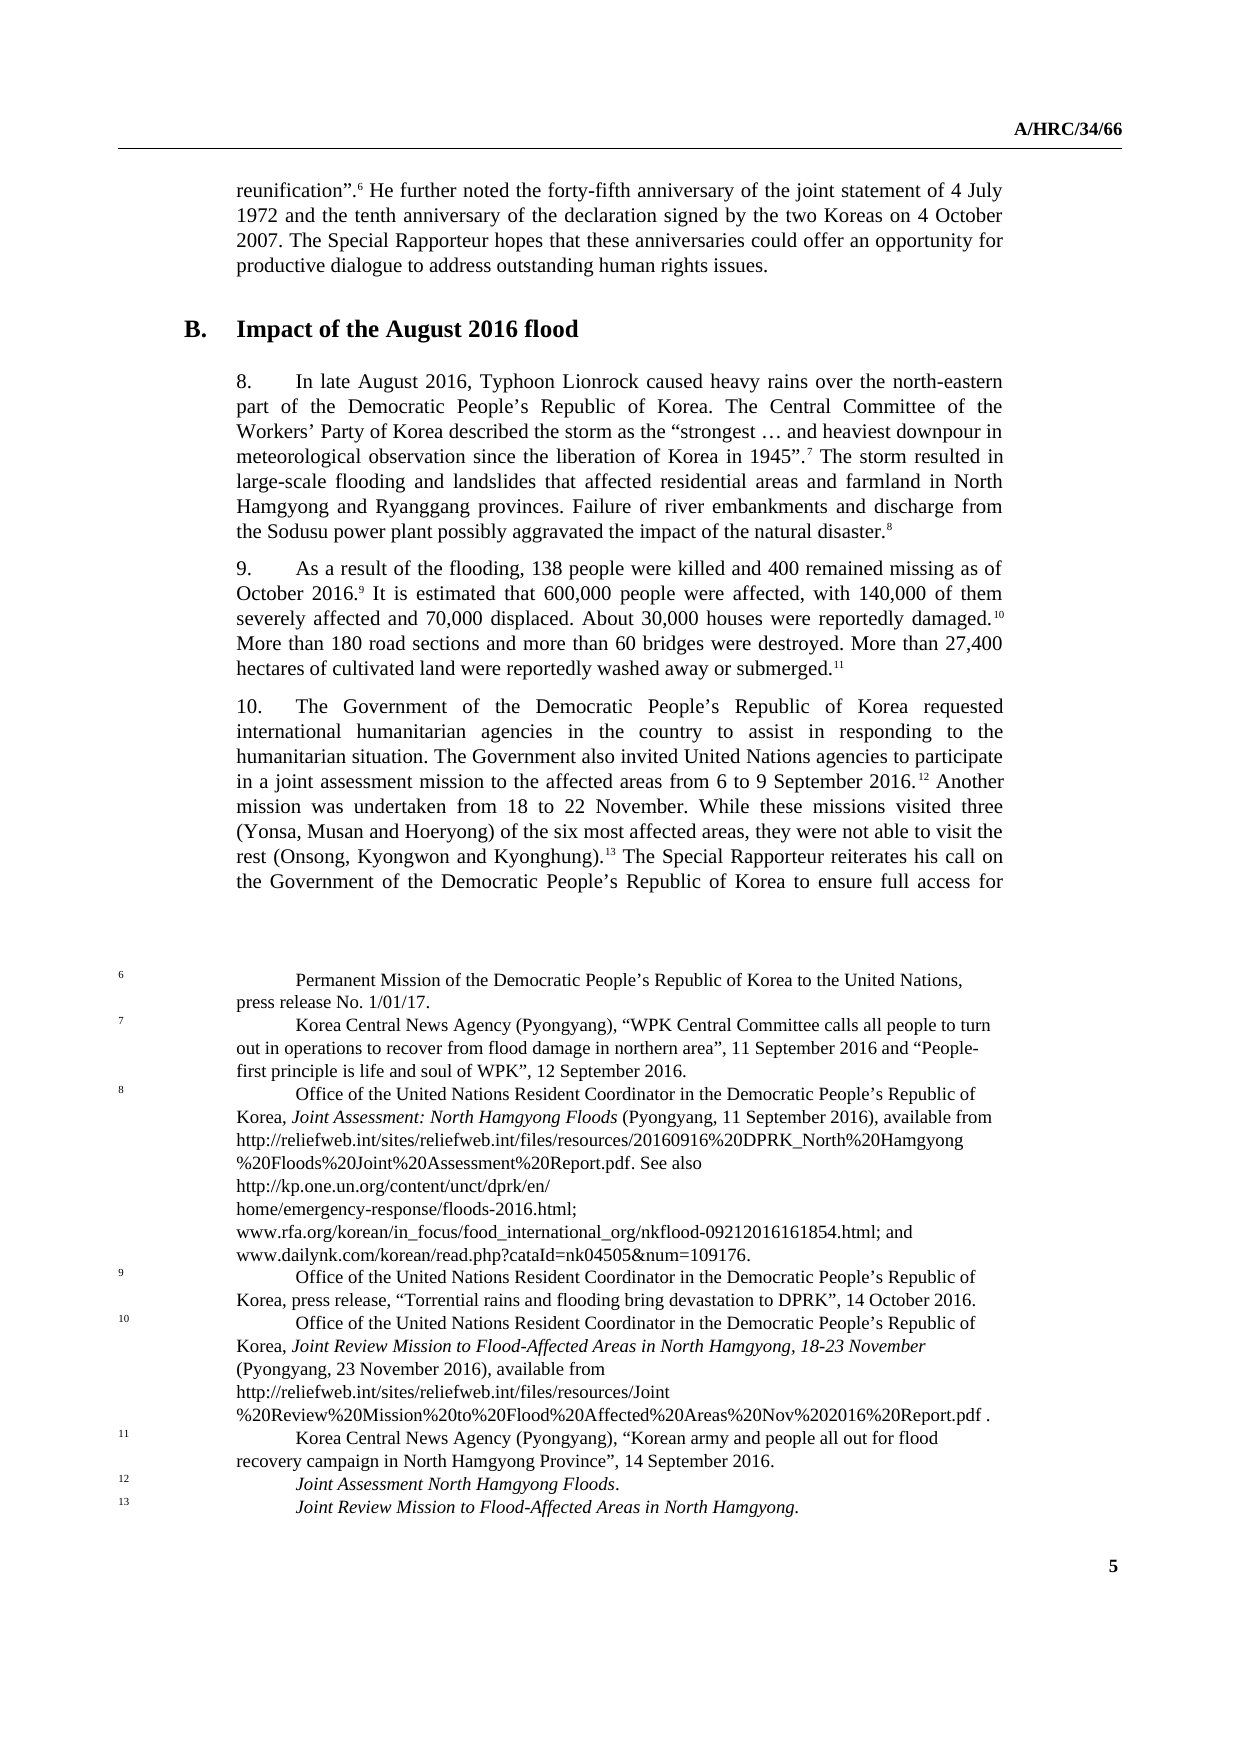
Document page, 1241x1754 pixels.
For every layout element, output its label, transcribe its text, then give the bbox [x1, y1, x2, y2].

text B. Impact of the August 2016 flood [118, 315, 1004, 343]
text 8. In late August 2016, Typhoon Lionrock caused heavy rains over the north-eastern part of the Democratic People’s Republic of Korea. The Central Committee of the Workers’ Party of Korea described the storm as the “strongest … and heaviest downpour in meteorological observation since the liberation of Korea in 1945”. The storm resulted in large-scale flooding and landslides that affected residential areas and farmland in North Hamgyong and Ryanggang provinces. Failure of river embankments and discharge from the Sodusu power plant possibly aggravated the impact of the natural disaster. [236, 368, 1004, 543]
text 9. As a result of the flooding, 138 people were killed and 400 remained missing as of October 2016. It is estimated that 600,000 people were affected, with 140,000 of them severely affected and 70,000 displaced. About 30,000 houses were reportedly damaged. More than 180 road sections and more than 60 bridges were destroyed. More than 27,400 hectares of cultivated land were reportedly washed away or submerged. [236, 555, 1004, 680]
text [236, 177, 1004, 277]
text 10. The Government of the Democratic People’s Republic of Korea requested international humanitarian agencies in the country to assist in responding to the humanitarian situation. The Government also invited United Nations agencies to participate in a joint assessment mission to the affected areas from 6 to 9 September 2016. Another mission was undertaken from 18 to 22 November. While these missions visited three (Yonsa, Musan and Hoeryong) of the six most affected areas, they were not able to visit the rest (Onsong, Kyongwon and Kyonghung). The Special Rapporteur reiterates his call on the Government of the Democratic People’s Republic of Korea to ensure full access for humanitarian workers to those in need, including persons in detention facilities and prisons. [236, 693, 1004, 893]
